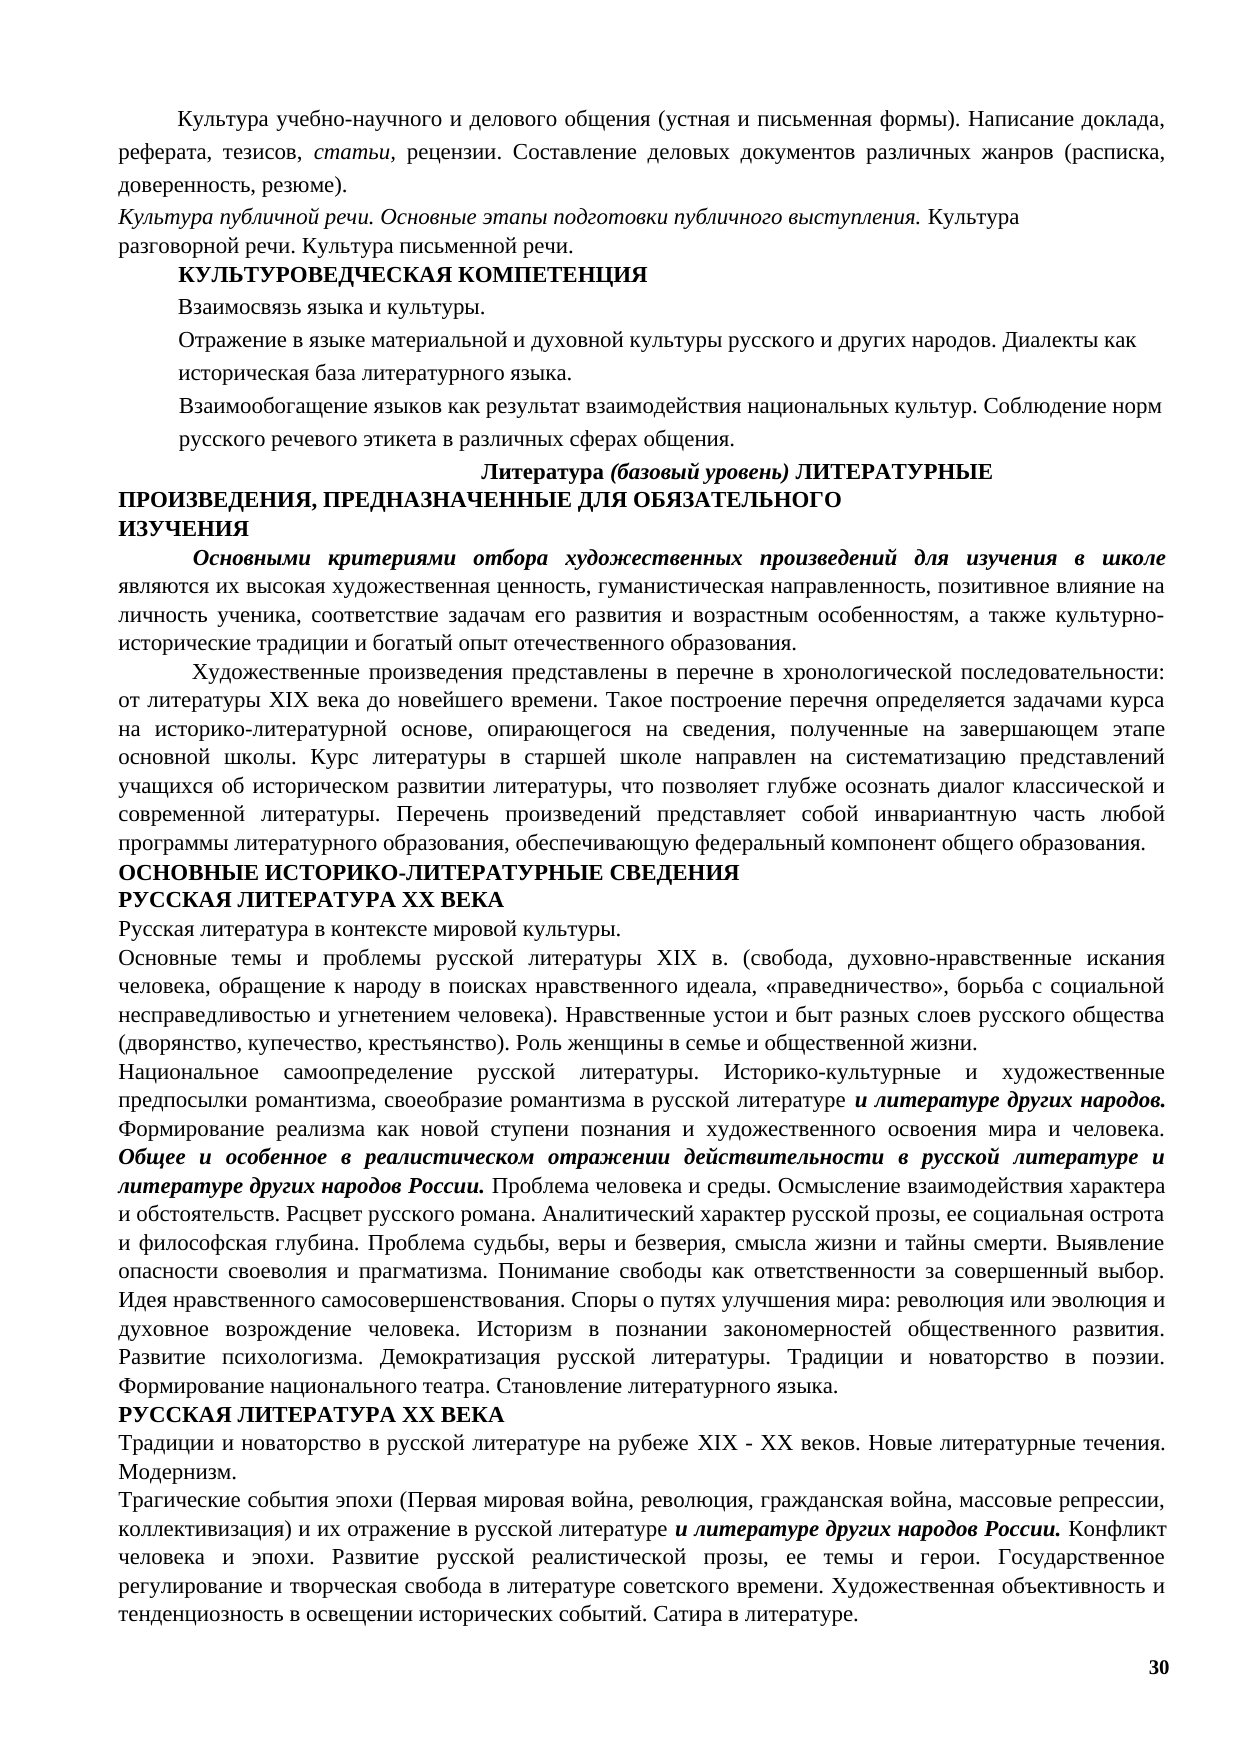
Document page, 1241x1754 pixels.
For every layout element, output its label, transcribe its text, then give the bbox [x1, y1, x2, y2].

text РУССКАЯ ЛИТЕРАТУРА XX ВЕКА [118, 1399, 1167, 1428]
text КУЛЬТУРОВЕДЧЕСКАЯ КОМПЕТЕНЦИЯ [178, 262, 1167, 288]
text Взаимообогащение языков как результат взаимодействия национальных культур. Соблюдение норм русского речевого этикета в различных сферах общения. [179, 387, 1167, 453]
text Культура учебно-научного и делового общения (устная и письменная формы). Написание доклада, реферата, тезисов, статьи, рецензии. Составление деловых документов различных жанров (расписка, доверенность, резюме). [118, 100, 1167, 199]
text Русская литература в контексте мировой культуры. [118, 913, 1167, 942]
text РУССКАЯ ЛИТЕРАТУРА ХХ ВЕКА [118, 885, 1167, 913]
text Национальное самоопределение русской литературы. Историко-культурные и художественные предпосылки романтизма, своеобразие романтизма в русской литературе и литературе других народов. Формирование реализма как новой ступени познания и художественного освоения мира и человека. Общее и особенное в реалистическом отражении действительности в русской литературе и литературе других народов России. Проблема человека и среды. Осмысление взаимодействия характера и обстоятельств. Расцвет русского романа. Аналитический характер русской прозы, ее социальная острота и философская глубина. Проблема судьбы, веры и безверия, смысла жизни и тайны смерти. Выявление опасности своеволия и прагматизма. Понимание свободы как ответственности за совершенный выбор. Идея нравственного самосовершенствования. Споры о путях улучшения мира: революция или эволюция и духовное возрождение человека. Историзм в познании закономерностей общественного развития. Развитие психологизма. Демократизация русской литературы. Традиции и новаторство в поэзии. Формирование национального театра. Становление литературного языка. [118, 1056, 1167, 1399]
text Литература (базовый уровень) ЛИТЕРАТУРНЫЕ ПРОИЗВЕДЕНИЯ, ПРЕДНАЗНАЧЕННЫЕ ДЛЯ ОБЯЗАТЕЛЬНОГО [118, 457, 1167, 514]
text ОСНОВНЫЕ ИСТОРИКО-ЛИТЕРАТУРНЫЕ СВЕДЕНИЯ [118, 859, 1167, 885]
text Художественные произведения представлены в перечне в хронологической последовательности: от литературы XIX века до новейшего времени. Такое построение перечня определяется задачами курса на историко-литературной основе, опирающегося на сведения, полученные на завершающем этапе основной школы. Курс литературы в старшей школе направлен на систематизацию представлений учащихся об историческом развитии литературы, что позволяет глубже осознать диалог классической и современной литературы. Перечень произведений представляет собой инвариантную часть любой программы литературного образования, обеспечивающую федеральный компонент общего образования. [118, 656, 1167, 856]
text ИЗУЧЕНИЯ [118, 514, 1167, 542]
text Основными критериями отбора художественных произведений для изучения в школе являются их высокая художественная ценность, гуманистическая направленность, позитивное влияние на личность ученика, соответствие задачам его развития и возрастным особенностям, а также культурно-исторические традиции и богатый опыт отечественного образования. [118, 542, 1167, 656]
text Отражение в языке материальной и духовной культуры русского и других народов. Диалекты как историческая база литературного языка. [178, 321, 1167, 387]
text Взаимосвязь языка и культуры. [178, 288, 1167, 321]
text Трагические события эпохи (Первая мировая война, революция, гражданская война, массовые репрессии, коллективизация) и их отражение в русской литературе и литературе других народов России. Конфликт человека и эпохи. Развитие русской реалистической прозы, ее темы и герои. Государственное регулирование и творческая свобода в литературе советского времени. Художественная объективность и тенденциозность в освещении исторических событий. Сатира в литературе. [118, 1485, 1167, 1628]
text Традиции и новаторство в русской литературе на рубеже XIX - ХХ веков. Новые литературные течения. Модернизм. [118, 1428, 1167, 1485]
text Культура публичной речи. Основные этапы подготовки публичного выступления. Культура разговорной речи. Культура письменной речи. [118, 202, 1029, 259]
text Основные темы и проблемы русской литературы XIX в. (свобода, духовно-нравственные искания человека, обращение к народу в поисках нравственного идеала, «праведничество», борьба с социальной несправедливостью и угнетением человека). Нравственные устои и быт разных слоев русского общества (дворянство, купечество, крестьянство). Роль женщины в семье и общественной жизни. [118, 942, 1167, 1056]
